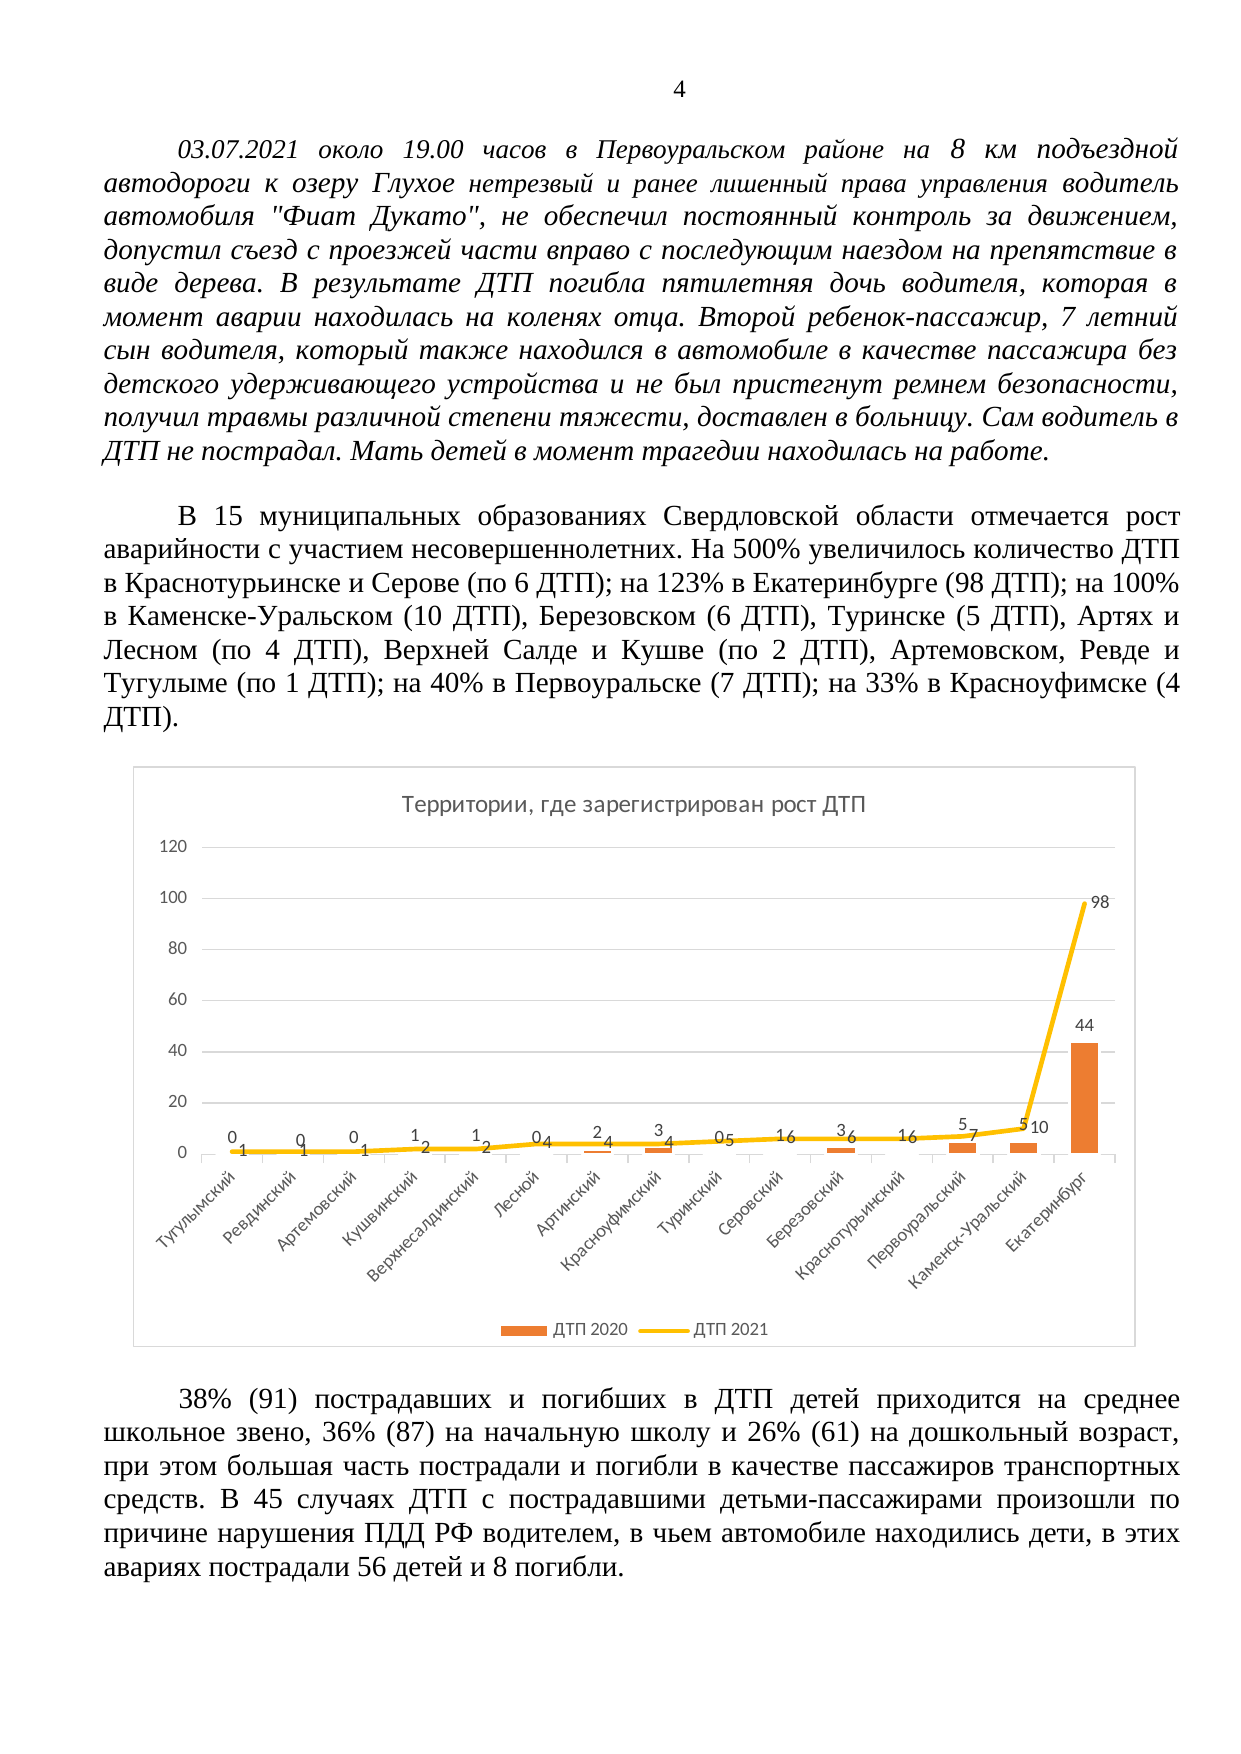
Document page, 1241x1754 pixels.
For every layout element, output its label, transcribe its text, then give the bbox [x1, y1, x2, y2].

text 38% (91) пострадавших и погибших в ДТП детей приходится на среднее школьное звено, 36% (87) на начальную школу и 26% (61) на дошкольный возраст, при этом большая часть пострадали и погибли в качестве пассажиров транспортных средств. В 45 случаях ДТП с пострадавшими детьми-пассажирами произошли по причине нарушения ПДД РФ водителем, в чьем автомобиле находились дети, в этих авариях пострадали 56 детей и 8 погибли. [103, 1381, 1181, 1582]
text В 15 муниципальных образованиях Свердловской области отмечается рост аварийности с участием несовершеннолетних. На 500% увеличилось количество ДТП в Краснотурьинске и Серове (по 6 ДТП); на 123% в Екатеринбурге (98 ДТП); на 100% в Каменске-Уральском (10 ДТП), Березовском (6 ДТП), Туринске (5 ДТП), Артях и Лесном (по 4 ДТП), Верхней Салде и Кушве (по 2 ДТП), Артемовском, Ревде и Тугулыме (по 1 ДТП); на 40% в Первоуральске (7 ДТП); на 33% в Красноуфимске (4 ДТП). [103, 498, 1181, 733]
text 03.07.2021 около 19.00 часов в Первоуральском районе на 8 км подъездной автодороги к озеру Глухое нетрезвый и ранее лишенный права управления водитель автомобиля "Фиат Дукато", не обеспечил постоянный контроль за движением, допустил съезд с проезжей части вправо с последующим наездом на препятствие в виде дерева. В результате ДТП погибла пятилетняя дочь водителя, которая в момент аварии находилась на коленях отца. Второй ребенок-пассажир, 7 летний сын водителя, который также находился в автомобиле в качестве пассажира без детского удерживающего устройства и не был пристегнут ремнем безопасности, получил травмы различной степени тяжести, доставлен в больницу. Сам водитель в ДТП не пострадал. Мать детей в момент трагедии находилась на работе. [103, 131, 1181, 467]
